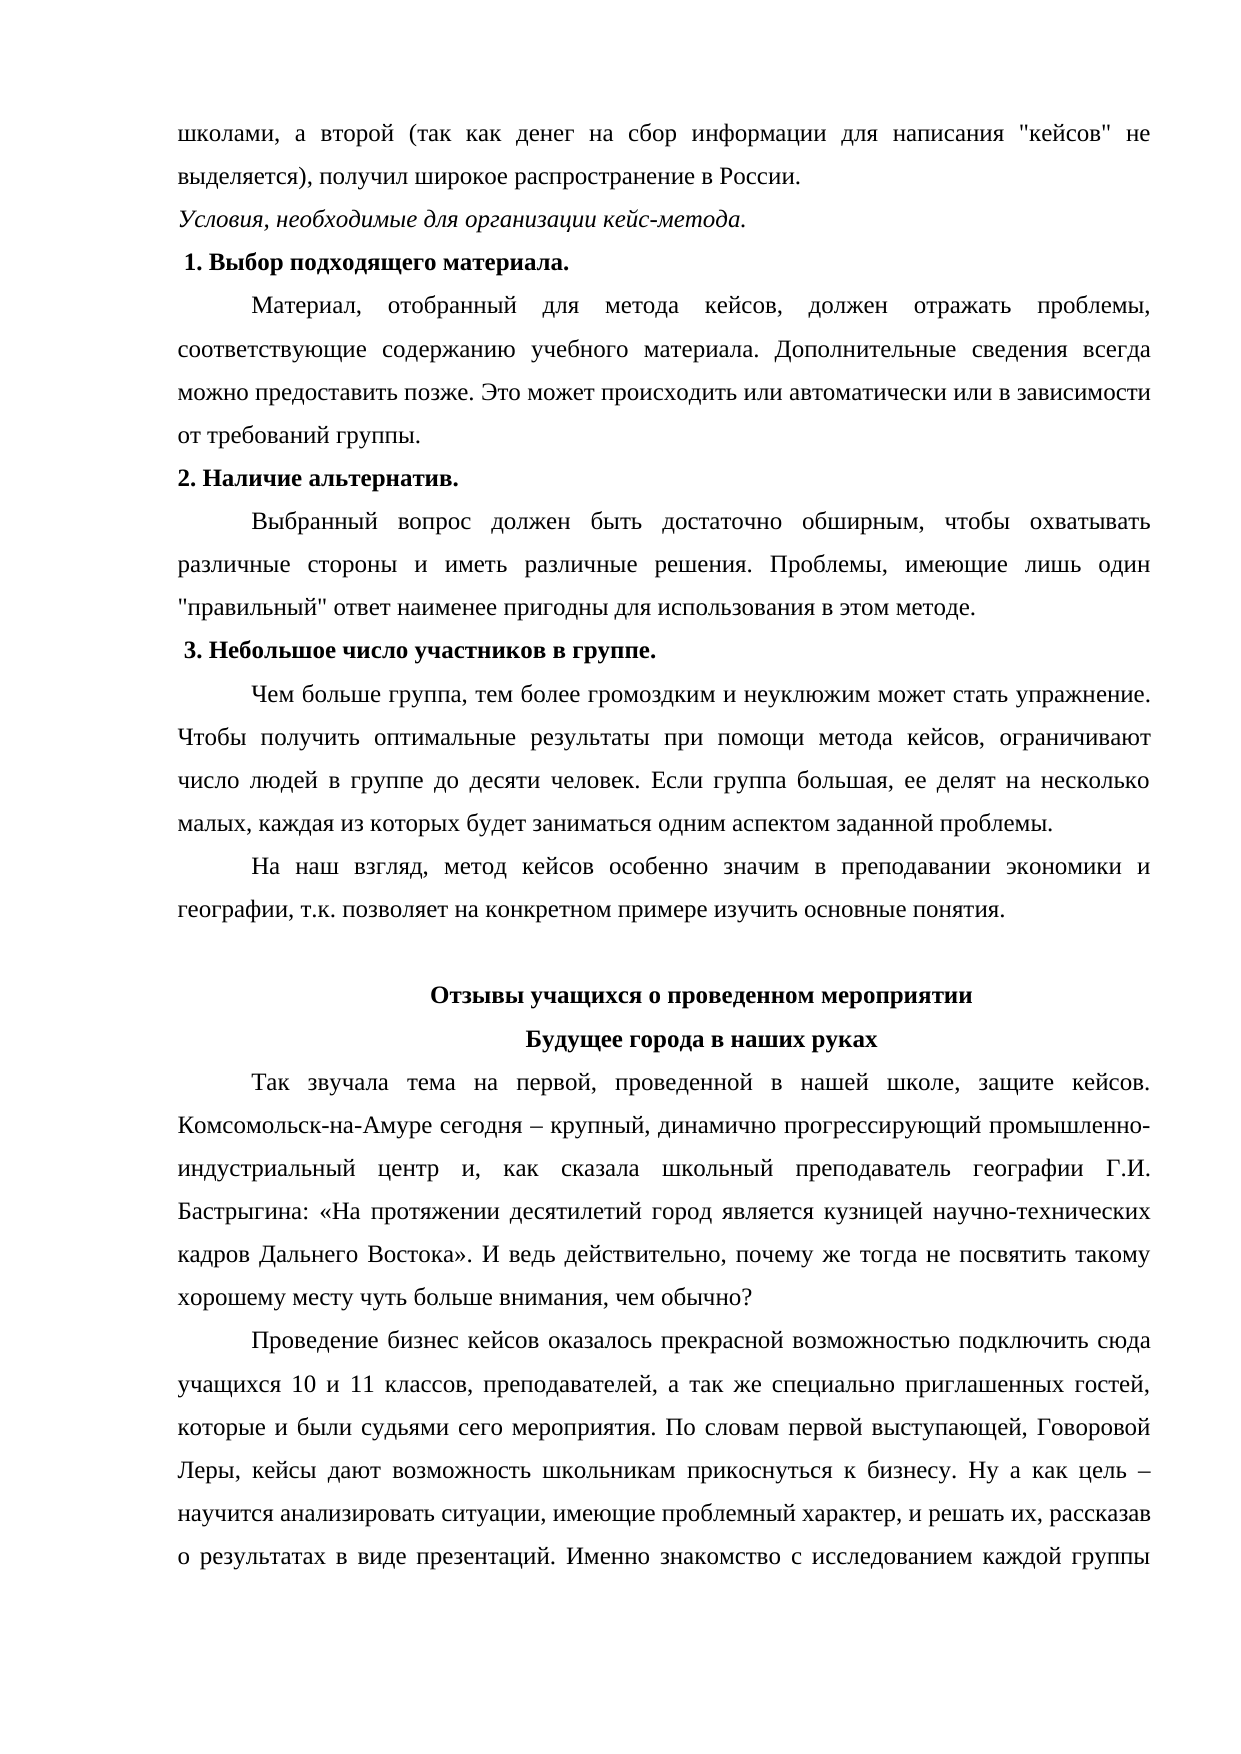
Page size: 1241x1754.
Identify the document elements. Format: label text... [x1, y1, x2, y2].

text Условия, необходимые для организации кейс-метода. [177, 204, 1152, 233]
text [177, 118, 1152, 190]
text 1. Выбор подходящего материала. [177, 247, 1152, 276]
text На наш взгляд, метод кейсов особенно значим в преподавании экономики и географии, т.к. позволяет на конкретном примере изучить основные понятия. [177, 851, 1152, 923]
text Выбранный вопрос должен быть достаточно обширным, чтобы охватывать различные стороны и иметь различные решения. Проблемы, имеющие лишь один "правильный" ответ наименее пригодны для использования в этом методе. [177, 506, 1152, 621]
text Отзывы учащихся о проведенном мероприятии [177, 981, 1152, 1009]
text Чем больше группа, тем более громоздким и неуклюжим может стать упражнение. Чтобы получить оптимальные результаты при помощи метода кейсов, ограничивают число людей в группе до десяти человек. Если группа большая, ее делят на несколько малых, каждая из которых будет заниматься одним аспектом заданной проблемы. [177, 679, 1152, 837]
text Материал, отобранный для метода кейсов, должен отражать проблемы, соответствующие содержанию учебного материала. Дополнительные сведения всегда можно предоставить позже. Это может происходить или автоматически или в зависимости от требований группы. [177, 291, 1152, 449]
text Будущее города в наших руках [177, 1024, 1152, 1052]
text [177, 1326, 1152, 1570]
text 2. Наличие альтернатив. [177, 463, 1152, 492]
text Так звучала тема на первой, проведенной в нашей школе, защите кейсов. Комсомольск-на-Амуре сегодня – крупный, динамично прогрессирующий промышленно-индустриальный центр и, как сказала школьный преподаватель географии Г.И. Бастрыгина: «На протяжении десятилетий город является кузницей научно-технических кадров Дальнего Востока». И ведь действительно, почему же тогда не посвятить такому хорошему месту чуть больше внимания, чем обычно? [177, 1067, 1152, 1311]
text 3. Небольшое число участников в группе. [177, 636, 1152, 664]
